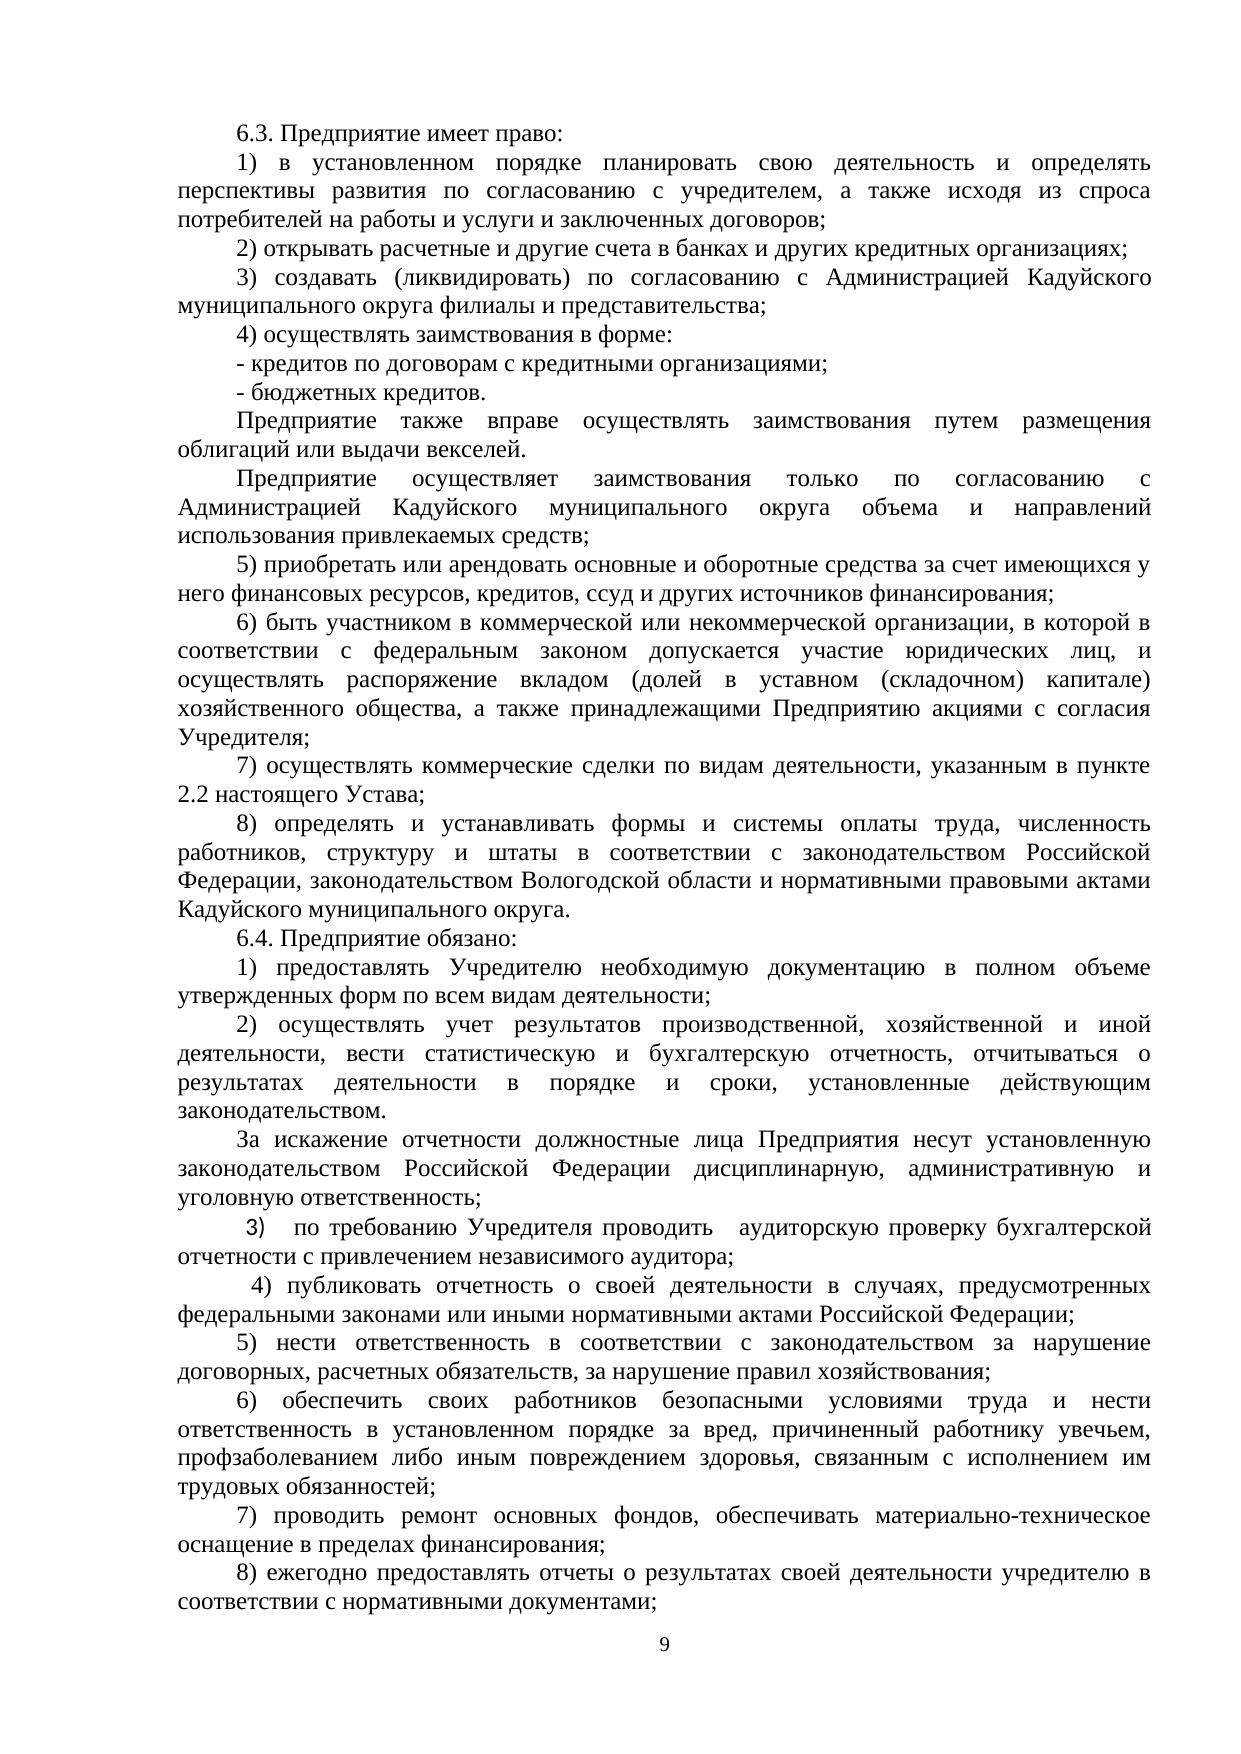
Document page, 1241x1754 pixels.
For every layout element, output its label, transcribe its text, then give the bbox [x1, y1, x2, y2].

text Предприятие осуществляет заимствования только по согласованию с Администрацией Кадуйского муниципального округа объема и направлений использования привлекаемых средств; [177, 463, 1152, 549]
text 1) в установленном порядке планировать свою деятельность и определять перспективы развития по согласованию с учредителем, а также исходя из спроса потребителей на работы и услуги и заключенных договоров; [177, 147, 1152, 233]
text Предприятие также вправе осуществлять заимствования путем размещения облигаций или выдачи векселей. [177, 406, 1152, 463]
text 3) по требованию Учредителя проводить аудиторскую проверку бухгалтерской отчетности с привлечением независимого аудитора; [177, 1211, 1152, 1270]
text 4) осуществлять заимствования в форме: [177, 319, 1152, 348]
text - кредитов по договорам с кредитными организациями; [177, 348, 1152, 377]
text 7) осуществлять коммерческие сделки по видам деятельности, указанным в пункте 2.2 настоящего Устава; [177, 751, 1152, 808]
text 3) создавать (ликвидировать) по согласованию с Администрацией Кадуйского муниципального округа филиалы и представительства; [177, 262, 1152, 319]
text 5) приобретать или арендовать основные и оборотные средства за счет имеющихся у него финансовых ресурсов, кредитов, ссуд и других источников финансирования; [177, 549, 1152, 607]
text 2) открывать расчетные и другие счета в банках и других кредитных организациях; [177, 233, 1152, 262]
text 6.4. Предприятие обязано: [177, 923, 1152, 952]
text За искажение отчетности должностные лица Предприятия несут установленную законодательством Российской Федерации дисциплинарную, административную и уголовную ответственность; [177, 1124, 1152, 1211]
text 6) обеспечить своих работников безопасными условиями труда и нести ответственность в установленном порядке за вред, причиненный работнику увечьем, профзаболеванием либо иным повреждением здоровья, связанным с исполнением им трудовых обязанностей; [177, 1385, 1152, 1500]
text 6) быть участником в коммерческой или некоммерческой организации, в которой в соответствии с федеральным законом допускается участие юридических лиц, и осуществлять распоряжение вкладом (долей в уставном (складочном) капитале) хозяйственного общества, а также принадлежащими Предприятию акциями с согласия Учредителя; [177, 607, 1152, 751]
text - бюджетных кредитов. [177, 377, 1152, 406]
text 8) ежегодно предоставлять отчеты о результатах своей деятельности учредителю в соответствии с нормативными документами; [177, 1557, 1152, 1615]
text 2) осуществлять учет результатов производственной, хозяйственной и иной деятельности, вести статистическую и бухгалтерскую отчетность, отчитываться о результатах деятельности в порядке и сроки, установленные действующим законодательством. [177, 1009, 1152, 1124]
text 6.3. Предприятие имеет право: [177, 118, 1152, 147]
text 4) публиковать отчетность о своей деятельности в случаях, предусмотренных федеральными законами или иными нормативными актами Российской Федерации; [177, 1270, 1152, 1327]
text 8) определять и устанавливать формы и системы оплаты труда, численность работников, структуру и штаты в соответствии с законодательством Российской Федерации, законодательством Вологодской области и нормативными правовыми актами Кадуйского муниципального округа. [177, 808, 1152, 923]
text 1) предоставлять Учредителю необходимую документацию в полном объеме утвержденных форм по всем видам деятельности; [177, 952, 1152, 1009]
text 7) проводить ремонт основных фондов, обеспечивать материально-техническое оснащение в пределах финансирования; [177, 1500, 1152, 1557]
text 5) нести ответственность в соответствии с законодательством за нарушение договорных, расчетных обязательств, за нарушение правил хозяйствования; [177, 1327, 1152, 1385]
